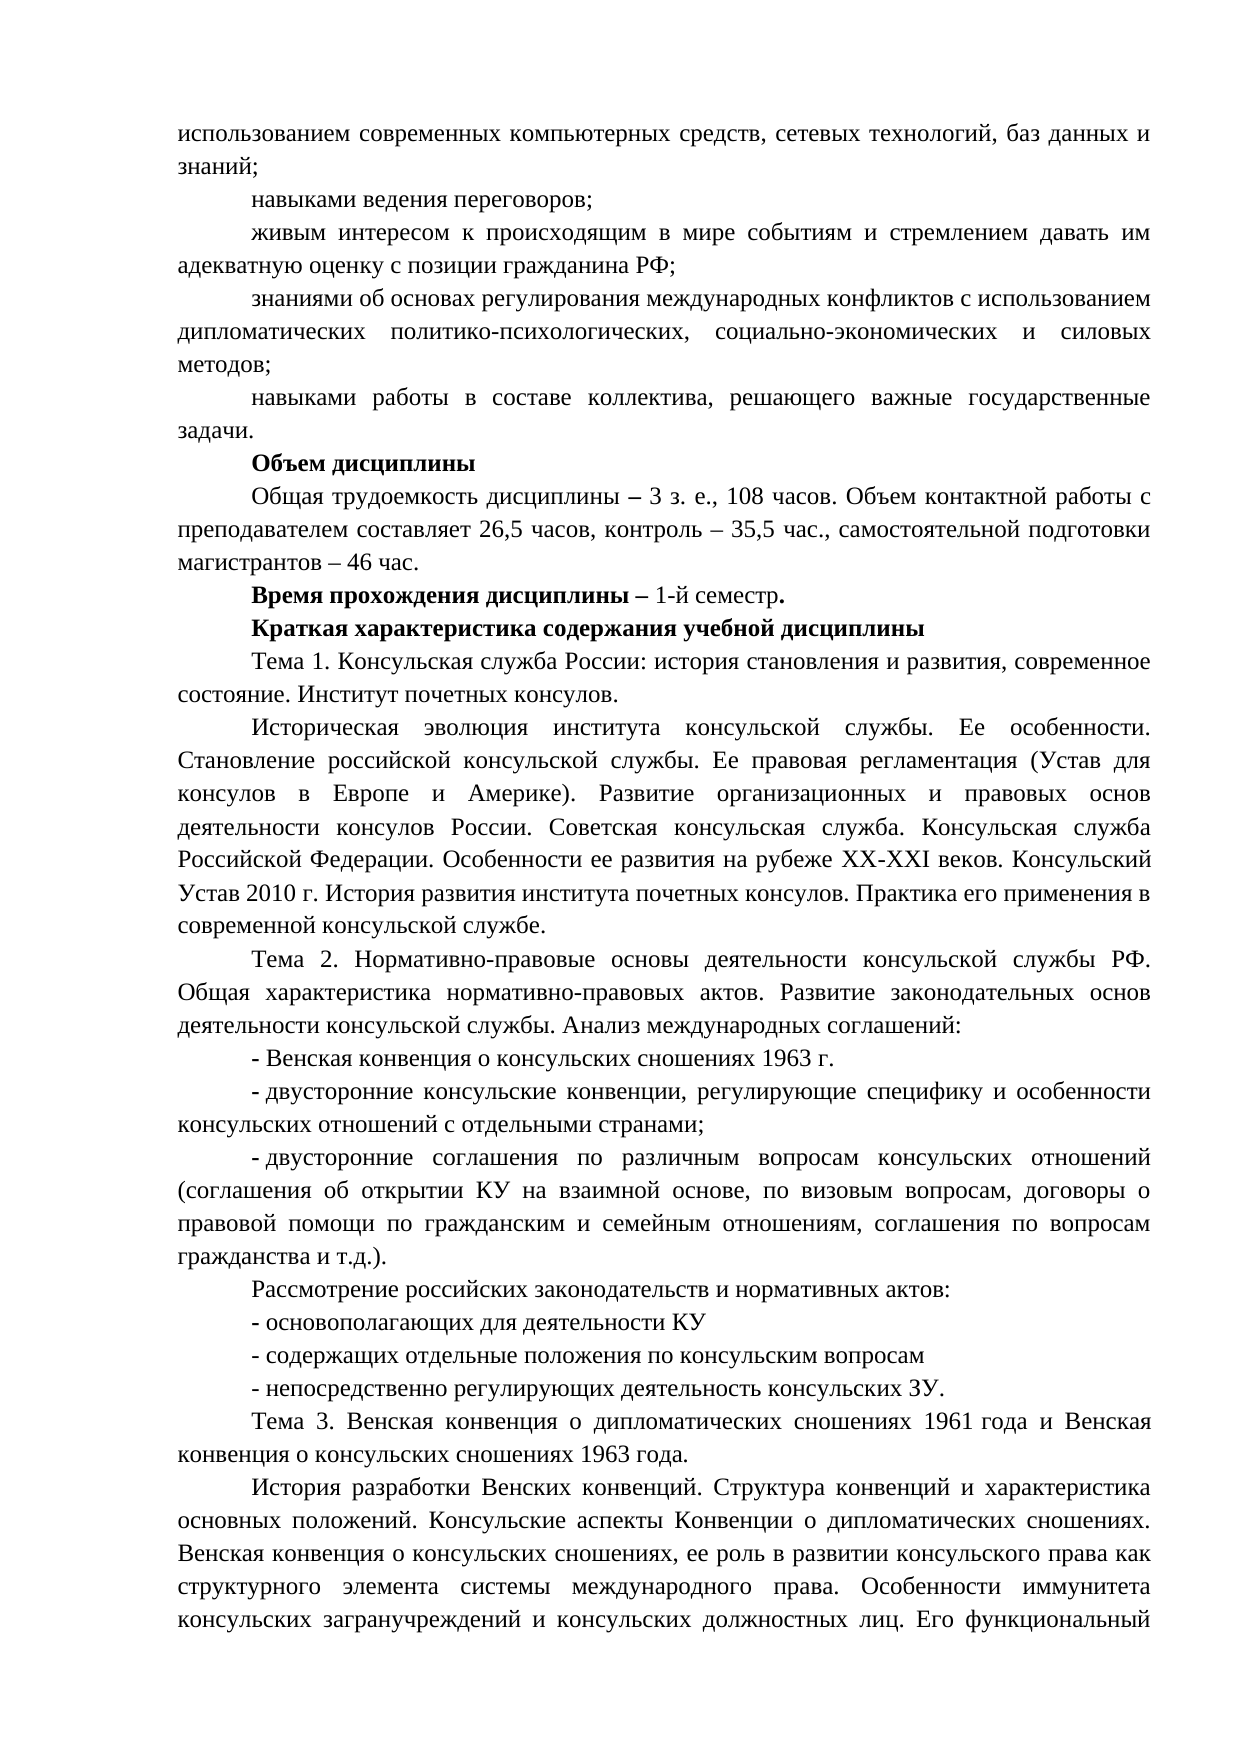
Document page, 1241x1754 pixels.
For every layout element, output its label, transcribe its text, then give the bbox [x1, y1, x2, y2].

text Историческая эволюция института консульской службы. Ее особенности. Становление российской консульской службы. Ее правовая регламентация (Устав для консулов в Европе и Америке). Развитие организационных и правовых основ деятельности консулов России. Советская консульская служба. Консульская служба Российской Федерации. Особенности ее развития на рубеже XX-XXI веков. Консульский Устав 2010 г. История развития института почетных консулов. Практика его применения в современной консульской службе. [177, 712, 1152, 939]
text - двусторонние соглашения по различным вопросам консульских отношений (соглашения об открытии КУ на взаимной основе, по визовым вопросам, договоры о правовой помощи по гражданским и семейным отношениям, соглашения по вопросам гражданства и т.д.). [177, 1142, 1152, 1269]
text знаниями об основах регулирования международных конфликтов с использованием дипломатических политико-психологических, социально-экономических и силовых методов; [177, 283, 1152, 378]
text Общая трудоемкость дисциплины – 3 з. е., 108 часов. Объем контактной работы с преподавателем составляет 26,5 часов, контроль – 35,5 час., самостоятельной подготовки магистрантов – 46 час. [177, 481, 1152, 576]
text навыками ведения переговоров; [177, 184, 1152, 213]
text Тема 3. Венская конвенция о дипломатических сношениях 1961 года и Венская конвенция о консульских сношениях 1963 года. [177, 1406, 1152, 1468]
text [177, 118, 1152, 180]
text - Венская конвенция о консульских сношениях 1963 г. [177, 1043, 1152, 1071]
text - основополагающих для деятельности КУ [177, 1307, 1152, 1336]
text Краткая характеристика содержания учебной дисциплины [177, 613, 1152, 642]
text - содержащих отдельные положения по консульским вопросам [177, 1340, 1152, 1369]
text навыками работы в составе коллектива, решающего важные государственные задачи. [177, 382, 1152, 444]
text Время прохождения дисциплины – 1-й семестр. [177, 580, 1152, 609]
text Тема 2. Нормативно-правовые основы деятельности консульской службы РФ. Общая характеристика нормативно-правовых актов. Развитие законодательных основ деятельности консульской службы. Анализ международных соглашений: [177, 944, 1152, 1038]
text Объем дисциплины [177, 448, 1152, 477]
text Тема 1. Консульская служба России: история становления и развития, современное состояние. Институт почетных консулов. [177, 646, 1152, 708]
text - двусторонние консульские конвенции, регулирующие специфику и особенности консульских отношений с отдельными странами; [177, 1076, 1152, 1137]
text Рассмотрение российских законодательств и нормативных актов: [177, 1274, 1152, 1303]
text живым интересом к происходящим в мире событиям и стремлением давать им адекватную оценку с позиции гражданина РФ; [177, 217, 1152, 279]
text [177, 1472, 1152, 1633]
text - непосредственно регулирующих деятельность консульских ЗУ. [177, 1373, 1152, 1402]
